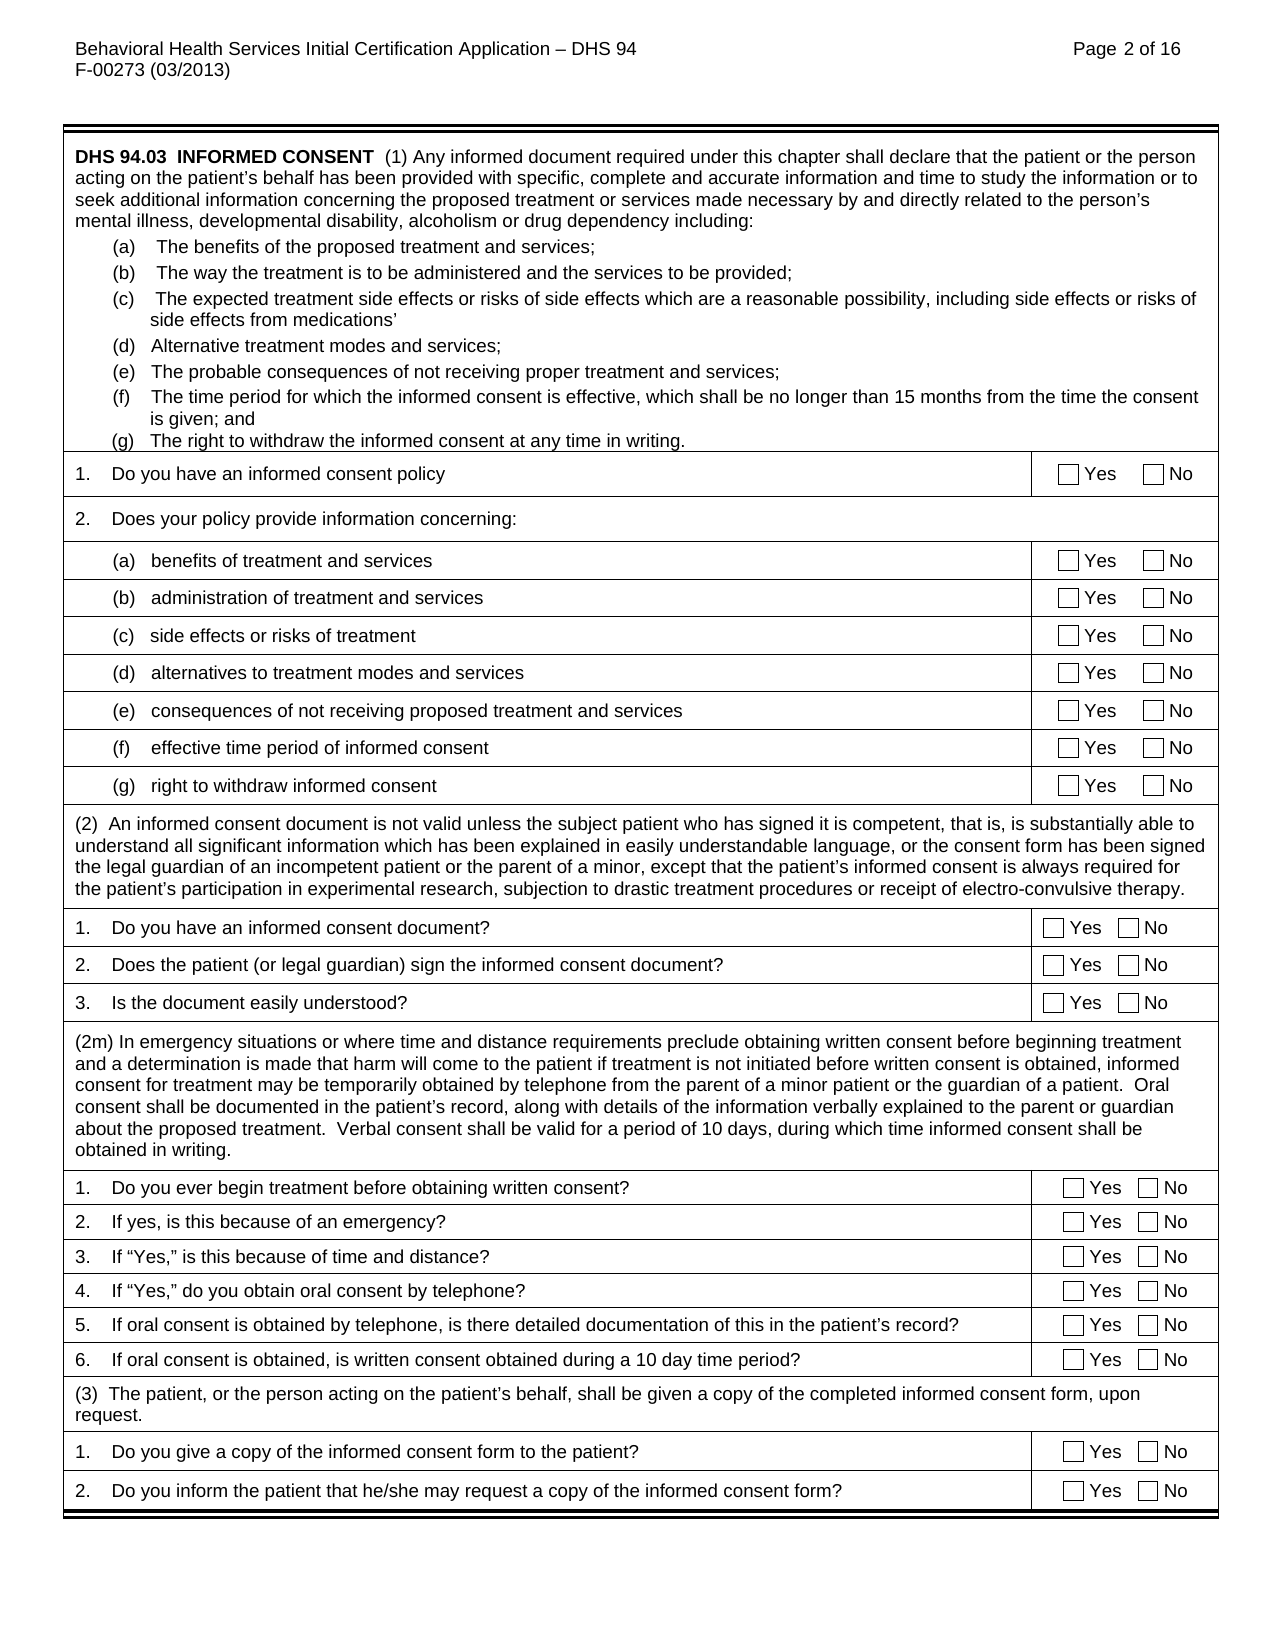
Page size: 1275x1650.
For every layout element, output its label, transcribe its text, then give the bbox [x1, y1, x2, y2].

table_cell 6. If oral consent is obtained, is written consent obtained during a 10 day time period? [64, 1343, 1031, 1376]
table_cell Yes No [1032, 1240, 1218, 1273]
table_cell Yes No [1032, 909, 1218, 946]
table_cell (2m) In emergency situations or where time and distance requirements preclude obtaining written consent before beginning treatment and a determination is made that harm will come to the patient if treatment is not initiated before written consent is obtained, informed consent for treatment may be temporarily obtained by telephone from the parent of a minor patient or the guardian of a patient. Oral consent shall be documented in the patient’s record, along with details of the information verbally explained to the parent or guardian about the proposed treatment. Verbal consent shall be valid for a period of 10 days, during which time informed consent shall be obtained in writing. [64, 1022, 1218, 1170]
table_cell (a) benefits of treatment and services [64, 542, 1031, 578]
table_cell Yes No [1032, 617, 1218, 653]
table_cell 5. If oral consent is obtained by telephone, is there detailed documentation of this in the patient’s record? [64, 1308, 1031, 1342]
table_cell (b) administration of treatment and services [64, 580, 1031, 616]
table_cell Yes No [1032, 1308, 1218, 1342]
table_cell (e) consequences of not receiving proposed treatment and services [64, 692, 1031, 728]
table_cell 2. If yes, is this because of an emergency? [64, 1205, 1031, 1238]
table_cell 2. Does your policy provide information concerning: [64, 497, 1218, 541]
table_cell Yes No [1032, 1171, 1218, 1204]
table_cell 3. Is the document easily understood? [64, 984, 1031, 1021]
table_cell Yes No [1032, 655, 1218, 691]
table_cell DHS 94.03 INFORMED CONSENT (1) Any informed document required under this chapter shall declare that the patient or the person acting on the patient’s behalf has been provided with specific, complete and accurate information and time to study the information or to seek additional information concerning the proposed treatment or services made necessary by and directly related to the person’s mental illness, developmental disability, alcoholism or drug dependency including: (a) The benefits of the proposed treatment and services; (b) The way the treatment is to be administered and the services to be provided; (c) The expected treatment side effects or risks of side effects which are a reasonable possibility, including side effects or risks of side effects from medications’ (d) Alternative treatment modes and services; (e) The probable consequences of not receiving proper treatment and services; (f) The time period for which the informed consent is effective, which shall be no longer than 15 months from the time the consent is given; and (g) The right to withdraw the informed consent at any time in writing. [64, 133, 1218, 451]
table_cell Yes No [1032, 1432, 1218, 1470]
table_cell (c) side effects or risks of treatment [64, 617, 1031, 653]
table_cell (d) alternatives to treatment modes and services [64, 655, 1031, 691]
table_cell 2. Do you inform the patient that he/she may request a copy of the informed consent form? [64, 1471, 1031, 1509]
table_cell Yes No [1032, 692, 1218, 728]
table_cell Yes No [1032, 580, 1218, 616]
table_cell Yes No [1032, 984, 1218, 1021]
table_cell Yes No [1032, 947, 1218, 983]
table_cell Yes No [1032, 767, 1218, 803]
table_cell (f) effective time period of informed consent [64, 730, 1031, 766]
table_cell Yes No [1032, 1343, 1218, 1376]
table_cell (g) right to withdraw informed consent [64, 767, 1031, 803]
table_cell Yes No [1032, 452, 1218, 496]
table_cell 1. Do you ever begin treatment before obtaining written consent? [64, 1171, 1031, 1204]
table_cell 1. Do you have an informed consent policy [64, 452, 1031, 496]
table_cell 3. If “Yes,” is this because of time and distance? [64, 1240, 1031, 1273]
table_cell 1. Do you have an informed consent document? [64, 909, 1031, 946]
table_cell (3) The patient, or the person acting on the patient’s behalf, shall be given a copy of the completed informed consent form, upon request. [64, 1377, 1218, 1431]
table_cell Yes No [1032, 542, 1218, 578]
table_cell Yes No [1032, 730, 1218, 766]
table_cell Yes No [1032, 1471, 1218, 1509]
table_cell Yes No [1032, 1205, 1218, 1238]
table_cell 4. If “Yes,” do you obtain oral consent by telephone? [64, 1274, 1031, 1307]
table_cell 1. Do you give a copy of the informed consent form to the patient? [64, 1432, 1031, 1470]
table_cell 2. Does the patient (or legal guardian) sign the informed consent document? [64, 947, 1031, 983]
table_cell (2) An informed consent document is not valid unless the subject patient who has signed it is competent, that is, is substantially able to understand all significant information which has been explained in easily understandable language, or the consent form has been signed the legal guardian of an incompetent patient or the parent of a minor, except that the patient’s informed consent is always required for the patient’s participation in experimental research, subjection to drastic treatment procedures or receipt of electro-convulsive therapy. [64, 805, 1218, 908]
table_cell Yes No [1032, 1274, 1218, 1307]
